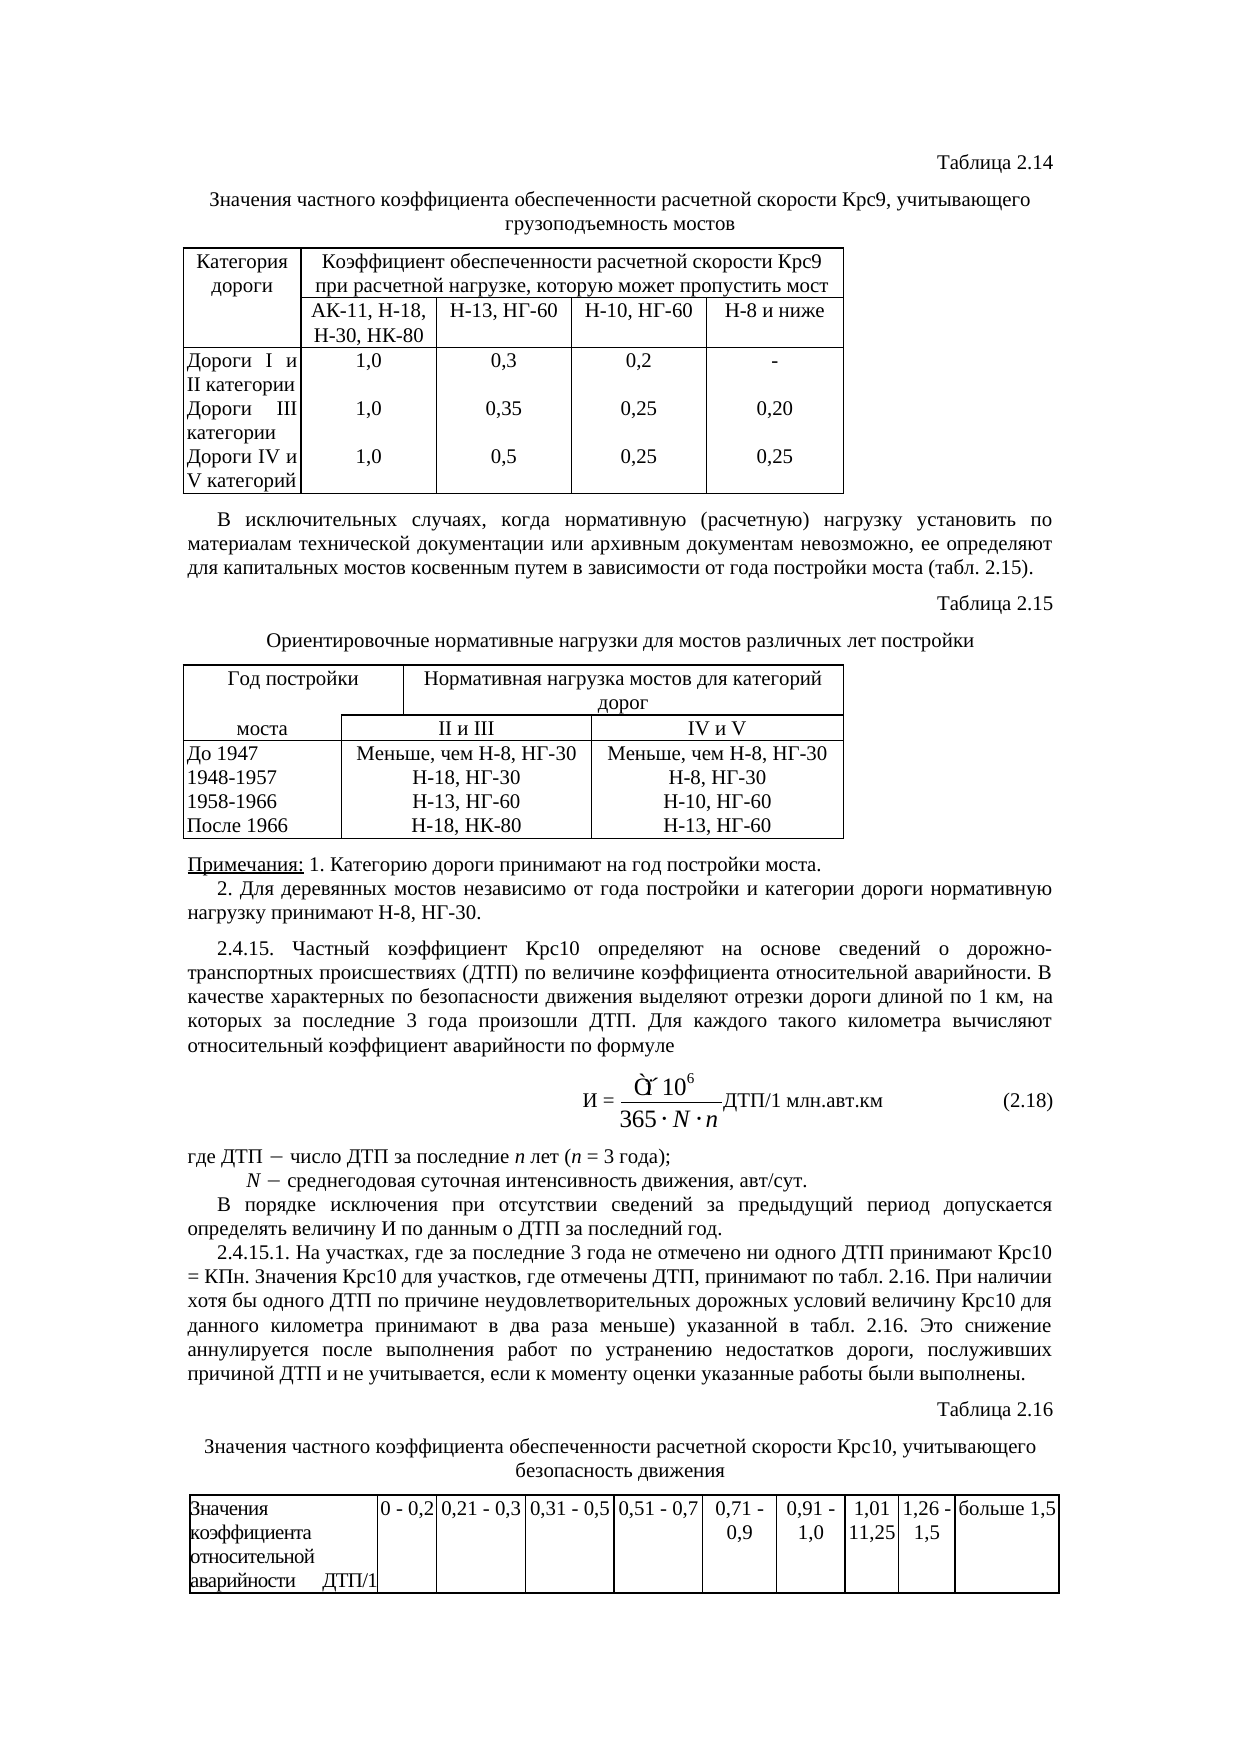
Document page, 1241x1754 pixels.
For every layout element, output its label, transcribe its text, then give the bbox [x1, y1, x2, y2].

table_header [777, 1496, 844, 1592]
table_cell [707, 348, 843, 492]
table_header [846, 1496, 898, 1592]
text В исключительных случаях, когда нормативную (расчетную) нагрузку установить по материалам технической документации или архивным документам невозможно, ее определяют для капитальных мостов косвенным путем в зависимости от года постройки моста (табл. 2.15). [187, 507, 1053, 579]
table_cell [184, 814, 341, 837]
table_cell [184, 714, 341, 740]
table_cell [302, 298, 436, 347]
text Ориентировочные нормативные нагрузки для мостов различных лет постройки [187, 628, 1053, 652]
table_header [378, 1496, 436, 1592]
text В порядке исключения при отсутствии сведений за предыдущий период допускается определять величину И по данным о ДТП за последний год. [187, 1192, 1053, 1240]
text Значения частного коэффициента обеспеченности расчетной скорости Крс9, учитывающего грузоподъемность мостов [187, 187, 1053, 235]
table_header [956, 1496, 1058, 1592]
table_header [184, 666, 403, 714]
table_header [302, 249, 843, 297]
text 2.4.15. Частный коэффициент Крс10 определяют на основе сведений о дорожно-транспортных происшествиях (ДТП) по величине коэффициента относительной аварийности. В качестве характерных по безопасности движения выделяют отрезки дороги длиной по 1 км, на которых за последние 3 года произошли ДТП. Для каждого такого километра вычисляют относительный коэффициент аварийности по формуле [187, 936, 1053, 1057]
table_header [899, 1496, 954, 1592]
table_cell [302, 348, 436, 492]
text Значения частного коэффициента обеспеченности расчетной скорости Крс10, учитывающего безопасность движения [187, 1434, 1053, 1482]
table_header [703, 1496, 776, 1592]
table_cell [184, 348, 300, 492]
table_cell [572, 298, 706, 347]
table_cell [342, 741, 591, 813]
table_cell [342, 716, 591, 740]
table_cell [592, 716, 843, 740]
text Таблица 2.16 [187, 1397, 1053, 1421]
text Примечания: 1. Категорию дороги принимают на год постройки моста. [187, 852, 1053, 876]
text 2.4.15.1. На участках, где за последние 3 года не отмечено ни одного ДТП принимают Крс10 = КПн. Значения Крс10 для участков, где отмечены ДТП, принимают по табл. 2.16. При наличии хотя бы одного ДТП по причине неудовлетворительных дорожных условий величину Крс10 для данного километра принимают в два раза меньше) указанной в табл. 2.16. Это снижение аннулируется после выполнения работ по устранению недостатков дороги, послуживших причиной ДТП и не учитывается, если к моменту оценки указанные работы были выполнены. [187, 1240, 1053, 1385]
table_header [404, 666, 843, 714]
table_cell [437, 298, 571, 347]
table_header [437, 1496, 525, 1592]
text где ДТП ¾ число ДТП за последние п лет (п = 3 года); [187, 1144, 1053, 1168]
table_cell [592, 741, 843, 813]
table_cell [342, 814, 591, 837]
text Таблица 2.14 [187, 150, 1053, 174]
text Таблица 2.15 [187, 591, 1053, 615]
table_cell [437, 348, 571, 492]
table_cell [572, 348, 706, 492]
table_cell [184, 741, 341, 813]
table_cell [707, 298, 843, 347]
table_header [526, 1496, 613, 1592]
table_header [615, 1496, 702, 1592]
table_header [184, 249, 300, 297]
text И = ДТП/1 млн.авт.км (2.18) [187, 1069, 1053, 1132]
text 2. Для деревянных мостов независимо от года постройки и категории дороги нормативную нагрузку принимают Н-8, НГ-30. [187, 876, 1053, 924]
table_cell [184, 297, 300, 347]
text N ¾ среднегодовая суточная интенсивность движения, авт/сут. [187, 1168, 1053, 1192]
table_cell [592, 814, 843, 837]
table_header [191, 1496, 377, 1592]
